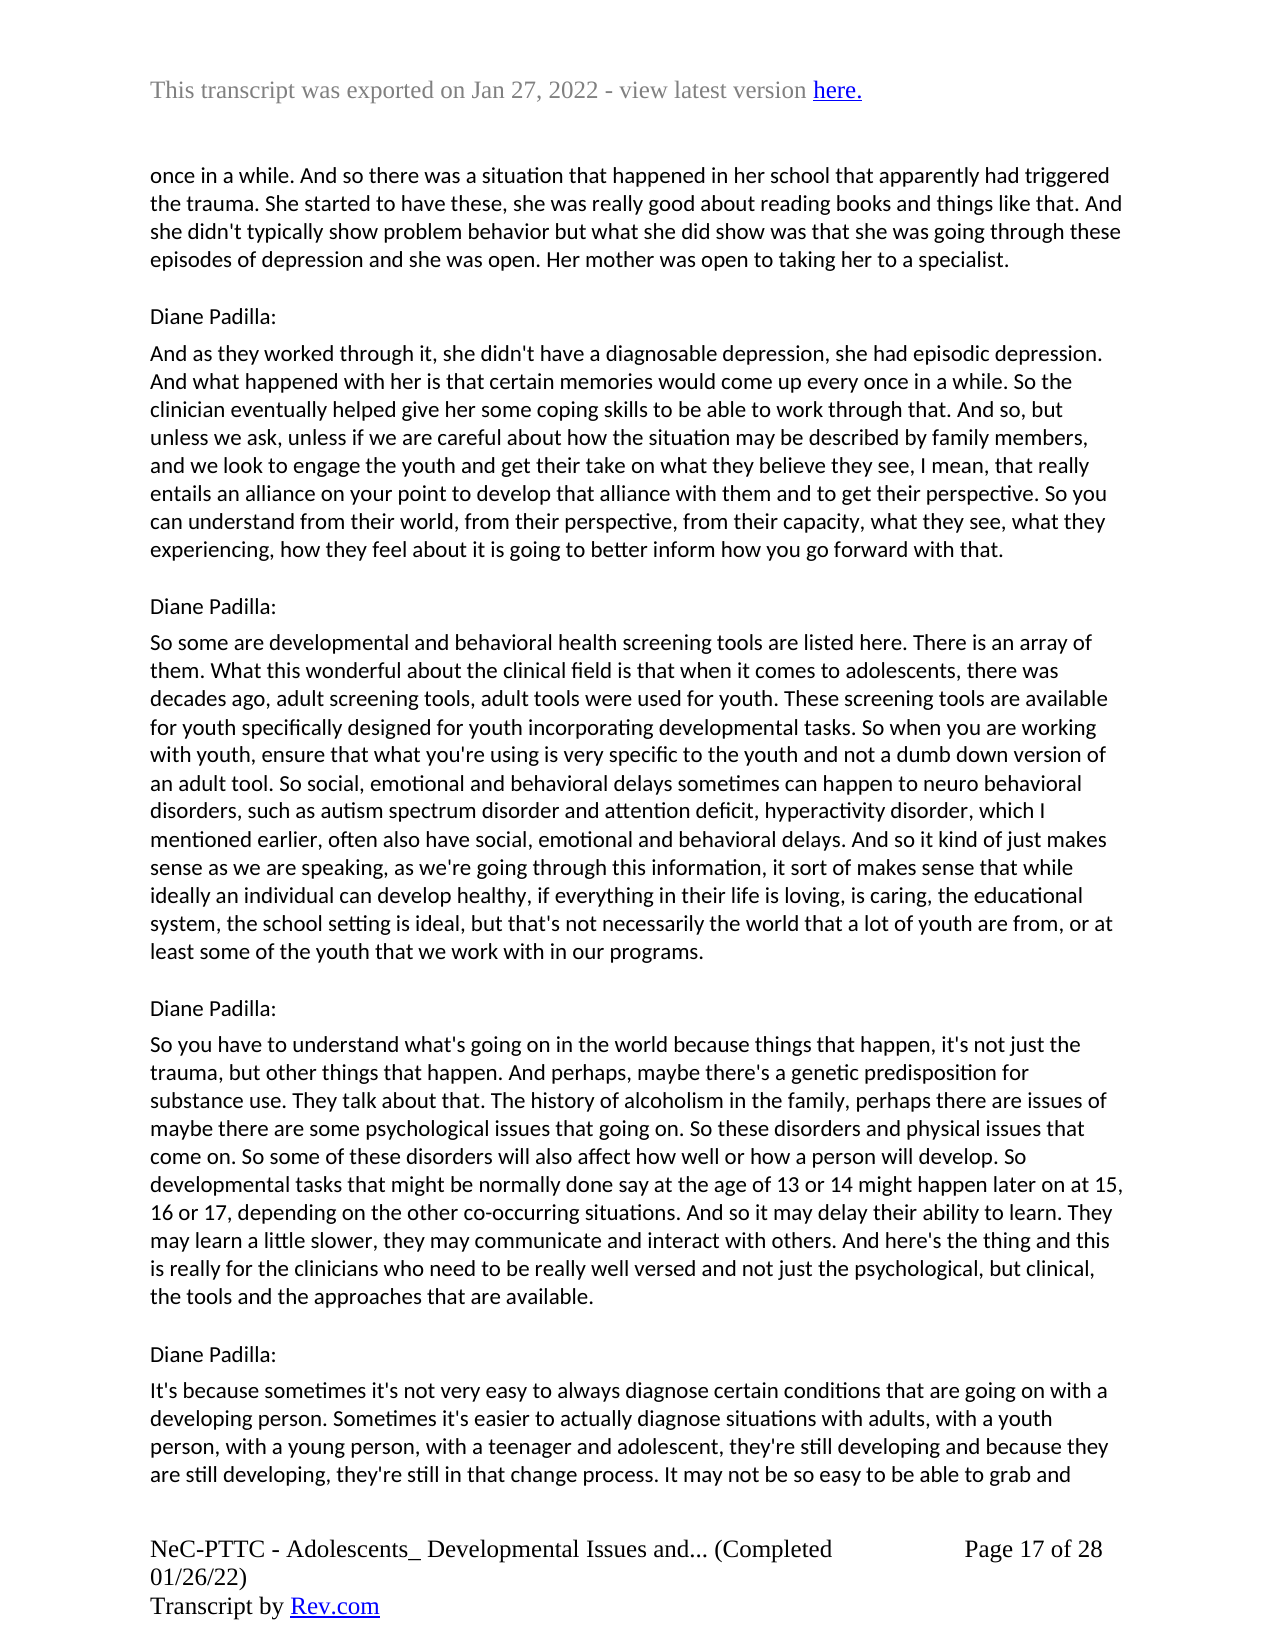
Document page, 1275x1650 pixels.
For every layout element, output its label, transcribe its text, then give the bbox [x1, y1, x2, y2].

text Diane Padilla: [150, 592, 1125, 620]
text Diane Padilla: [150, 994, 1125, 1022]
text So you have to understand what's going on in the world because things that happen, it's not just the trauma, but other things that happen. And perhaps, maybe there's a genetic predisposition for substance use. They talk about that. The history of alcoholism in the family, perhaps there are issues of maybe there are some psychological issues that going on. So these disorders and physical issues that come on. So some of these disorders will also affect how well or how a person will develop. So developmental tasks that might be normally done say at the age of 13 or 14 might happen later on at 15, 16 or 17, depending on the other co-occurring situations. And so it may delay their ability to learn. They may learn a little slower, they may communicate and interact with others. And here's the thing and this is really for the clinicians who need to be really well versed and not just the psychological, but clinical, the tools and the approaches that are available. [150, 1030, 1125, 1311]
text So some are developmental and behavioral health screening tools are listed here. There is an array of them. What this wonderful about the clinical field is that when it comes to adolescents, there was decades ago, adult screening tools, adult tools were used for youth. These screening tools are available for youth specifically designed for youth incorporating developmental tasks. So when you are working with youth, ensure that what you're using is very specific to the youth and not a dumb down version of an adult tool. So social, emotional and behavioral delays sometimes can happen to neuro behavioral disorders, such as autism spectrum disorder and attention deficit, hyperactivity disorder, which I mentioned earlier, often also have social, emotional and behavioral delays. And so it kind of just makes sense as we are speaking, as we're going through this information, it sort of makes sense that while ideally an individual can develop healthy, if everything in their life is loving, is caring, the educational system, the school setting is ideal, but that's not necessarily the world that a lot of youth are from, or at least some of the youth that we work with in our programs. [150, 628, 1125, 965]
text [150, 1376, 1125, 1488]
text Diane Padilla: [150, 1340, 1125, 1368]
text And as they worked through it, she didn't have a diagnosable depression, she had episodic depression. And what happened with her is that certain memories would come up every once in a while. So the clinician eventually helped give her some coping skills to be able to work through that. And so, but unless we ask, unless if we are careful about how the situation may be described by family members, and we look to engage the youth and get their take on what they believe they see, I mean, that really entails an alliance on your point to develop that alliance with them and to get their perspective. So you can understand from their world, from their perspective, from their capacity, what they see, what they experiencing, how they feel about it is going to better inform how you go forward with that. [150, 339, 1125, 563]
text Diane Padilla: [150, 302, 1125, 331]
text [150, 161, 1125, 273]
